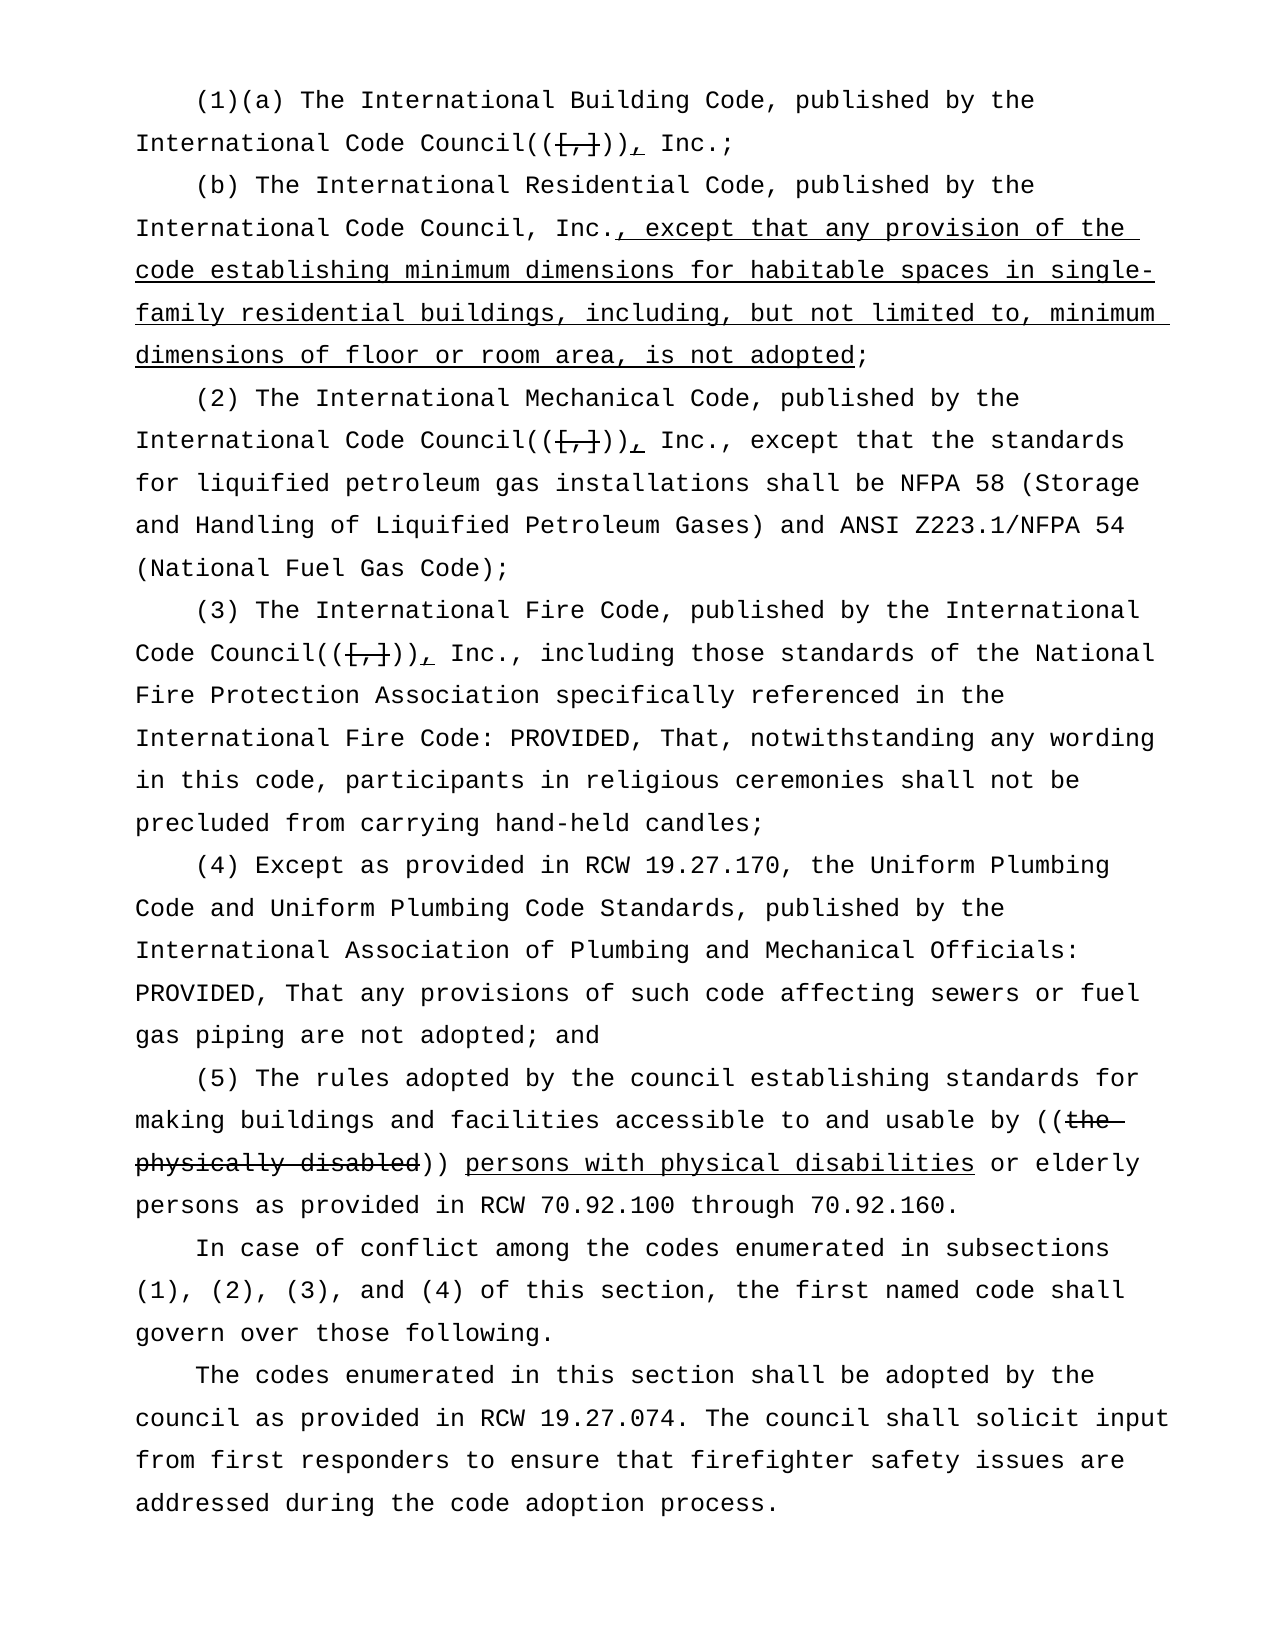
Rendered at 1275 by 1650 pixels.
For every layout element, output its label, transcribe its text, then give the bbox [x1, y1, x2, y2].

text (4) Except as provided in RCW 19.27.170, the Uniform Plumbing Code and Uniform Plumbing Code Standards, published by the International Association of Plumbing and Mechanical Officials: PROVIDED, That any provisions of such code affecting sewers or fuel gas piping are not adopted; and [135, 840, 1170, 1052]
text (2) The International Mechanical Code, published by the International Code Council(([,])), Inc., except that the standards for liquified petroleum gas installations shall be NFPA 58 (Storage and Handling of Liquified Petroleum Gases) and ANSI Z223.1/NFPA 54 (National Fuel Gas Code); [135, 372, 1170, 585]
text (5) The rules adopted by the council establishing standards for making buildings and facilities accessible to and usable by ((the physically disabled)) persons with physical disabilities or elderly persons as provided in RCW 70.92.100 through 70.92.160. [135, 1052, 1170, 1222]
text The codes enumerated in this section shall be adopted by the council as provided in RCW 19.27.074. The council shall solicit input from first responders to ensure that firefighter safety issues are addressed during the code adoption process. [135, 1350, 1170, 1520]
text (b) The International Residential Code, published by the International Code Council, Inc., except that any provision of the code establishing minimum dimensions for habitable spaces in single-family residential buildings, including, but not limited to, minimum dimensions of floor or room area, is not adopted; [135, 160, 1170, 324]
text (3) The International Fire Code, published by the International Code Council(([,])), Inc., including those standards of the National Fire Protection Association specifically referenced in the International Fire Code: PROVIDED, That, notwithstanding any wording in this code, participants in religious ceremonies shall not be precluded from carrying hand-held candles; [135, 585, 1170, 840]
text (1)(a) The International Building Code, published by the International Code Council(([,])), Inc.; [135, 75, 1170, 160]
text (b) The International Residential Code, published by the International Code Council, Inc., except that any provision of the code establishing minimum dimensions for habitable spaces in single-family residential buildings, including, but not limited to, minimum dimensions of floor or room area, is not adopted; [135, 325, 1170, 372]
text In case of conflict among the codes enumerated in subsections (1), (2), (3), and (4) of this section, the first named code shall govern over those following. [135, 1222, 1170, 1350]
